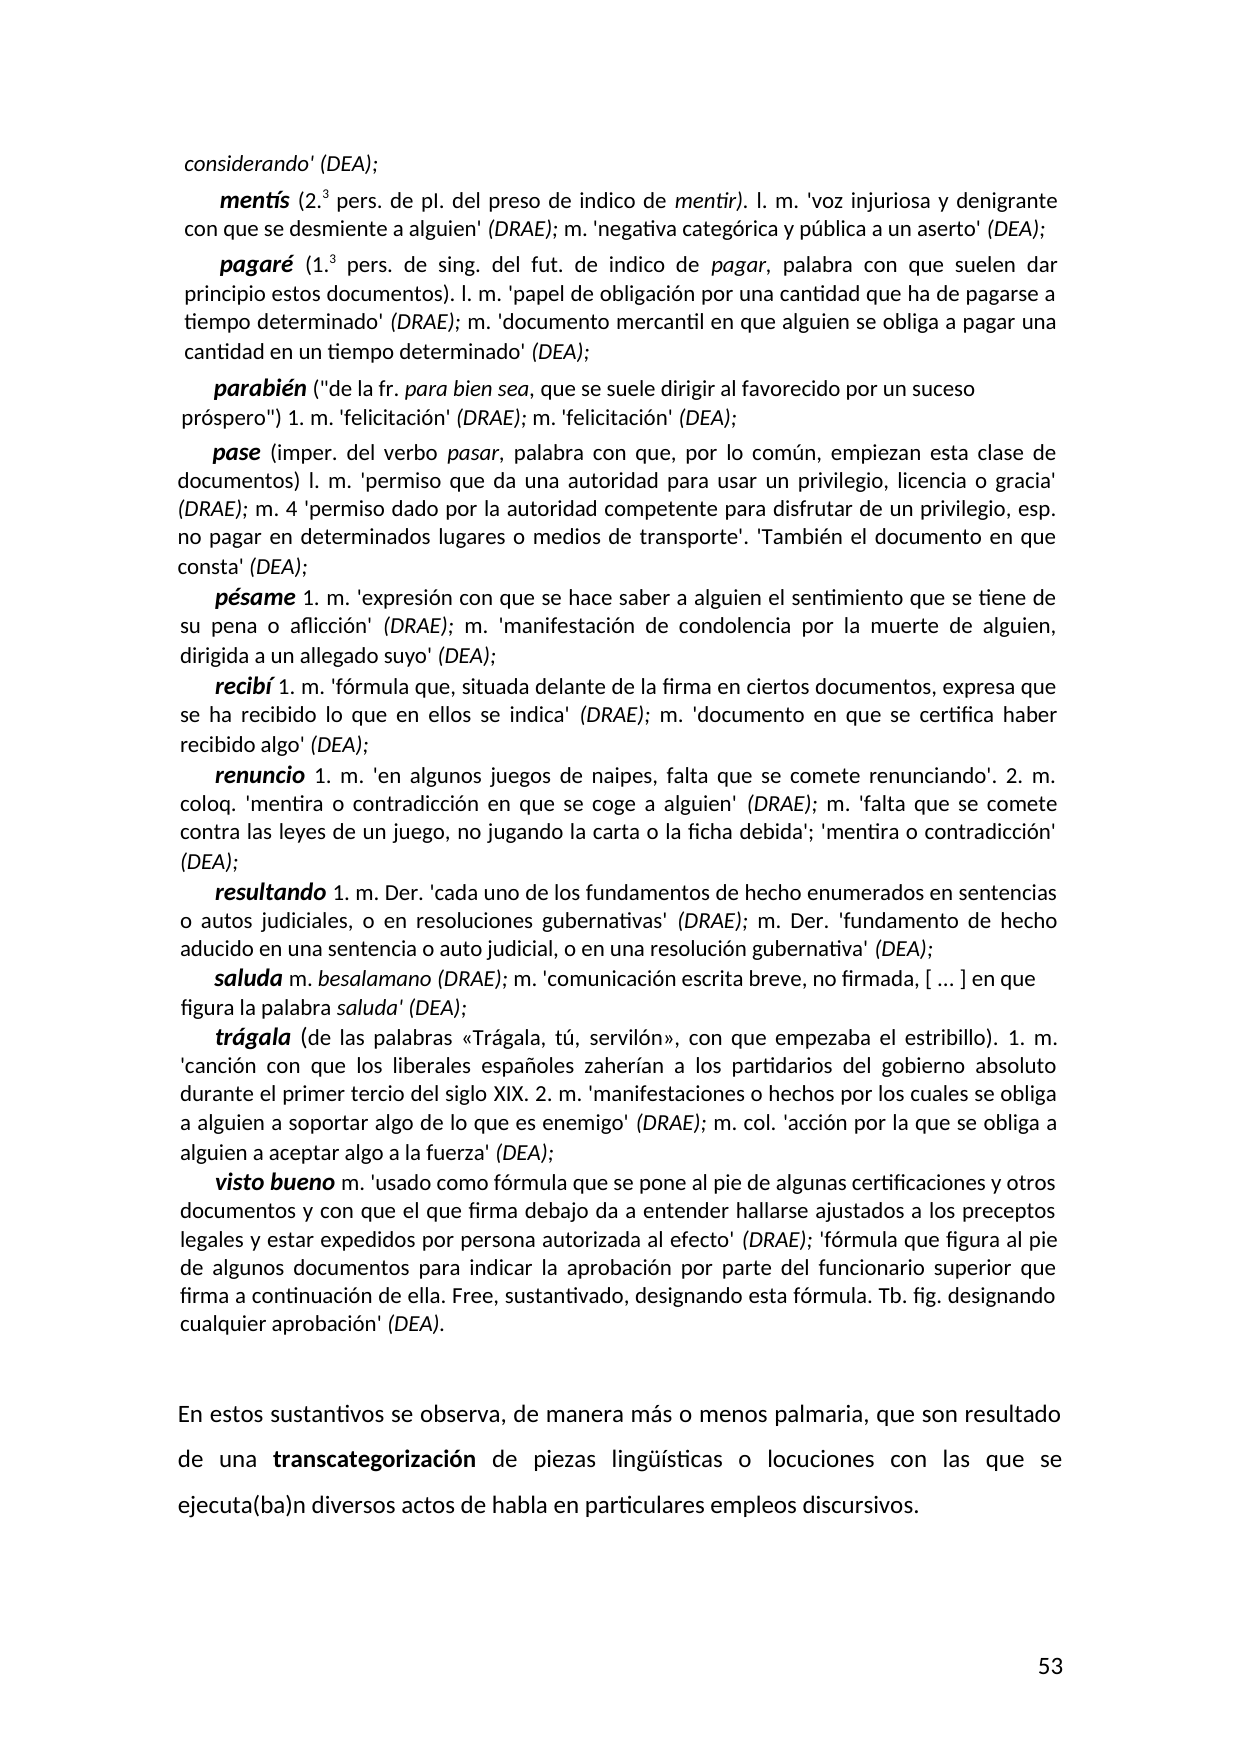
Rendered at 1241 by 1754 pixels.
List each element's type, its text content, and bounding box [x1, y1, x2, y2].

text renuncio 1. m. 'en algunos juegos de naipes, falta que se comete renunciando'. 2. m. coloq. 'mentira o contradicción en que se coge a alguien' (DRAE); m. 'falta que se comete contra las leyes de un juego, no jugando la carta o la ficha debida'; 'mentira o contradicción' (DEA); [180, 759, 1058, 876]
text resultando 1. m. Der. 'cada uno de los fundamentos de hecho enumerados en sentencias o autos judiciales, o en resoluciones gubernativas' (DRAE); m. Der. 'fundamento de hecho aducido en una sentencia o auto judicial, o en una resolución gubernativa' (DEA); [180, 876, 1058, 962]
text pésame 1. m. 'expresión con que se hace saber a alguien el sentimiento que se tiene de su pena o aflicción' (DRAE); m. 'manifestación de condolencia por la muerte de alguien, dirigida a un allegado suyo' (DEA); [180, 581, 1058, 670]
text trágala (de las palabras «Trágala, tú, servilón», con que empezaba el estribillo). 1. m. 'canción con que los liberales españoles zaherían a los partidarios del gobierno absoluto durante el primer tercio del siglo XIX. 2. m. 'manifestaciones o hechos por los cuales se obliga a alguien a soportar algo de lo que es enemigo' (DRAE); m. col. 'acción por la que se obliga a alguien a aceptar algo a la fuerza' (DEA); [180, 1021, 1058, 1166]
text mentís (2.3 pers. de pI. del preso de indico de mentir). l. m. 'voz injuriosa y denigrante con que se desmiente a alguien' (DRAE); m. 'negativa categórica y pública a un aserto' (DEA); [184, 184, 1058, 243]
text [184, 148, 1058, 178]
text pagaré (1.3 pers. de sing. del fut. de indico de pagar, palabra con que suelen dar principio estos documentos). l. m. 'papel de obligación por una cantidad que ha de pagarse a tiempo determinado' (DRAE); m. 'documento mercantil en que alguien se obliga a pagar una cantidad en un tiempo determinado' (DEA); [184, 248, 1058, 366]
text parabién ("de la fr. para bien sea, que se suele dirigir al favorecido por un suceso próspero") 1. m. 'felicitación' (DRAE); m. 'felicitación' (DEA); [181, 372, 1058, 431]
text saluda m. besalamano (DRAE); m. 'comunicación escrita breve, no firmada, [ ... ] en que figura la palabra saluda' (DEA); [181, 962, 1058, 1021]
text En estos sustantivos se observa, de manera más o menos palmaria, que son resultado de una transcategorización de piezas lingüísticas o locuciones con las que se ejecuta(ba)n diversos actos de habla en particulares empleos discursivos. [178, 1398, 1063, 1520]
text pase (imper. del verbo pasar, palabra con que, por lo común, empiezan esta clase de documentos) l. m. 'permiso que da una autoridad para usar un privilegio, licencia o gracia' (DRAE); m. 4 'permiso dado por la autoridad competente para disfrutar de un privilegio, esp. no pagar en determinados lugares o medios de transporte'. 'También el documento en que consta' (DEA); [177, 436, 1058, 581]
text visto bueno m. 'usado como fórmula que se pone al pie de algunas certificaciones y otros documentos y con que el que firma debajo da a entender hallarse ajustados a los preceptos legales y estar expedidos por persona autorizada al efecto' (DRAE); 'fórmula que figura al pie de algunos documentos para indicar la aprobación por parte del funcionario superior que firma a continuación de ella. Free, sustantivado, designando esta fórmula. Tb. fig. designando cualquier aprobación' (DEA). [180, 1166, 1058, 1337]
text recibí 1. m. 'fórmula que, situada delante de la firma en ciertos documentos, expresa que se ha recibido lo que en ellos se indica' (DRAE); m. 'documento en que se certifica haber recibido algo' (DEA); [180, 670, 1058, 759]
